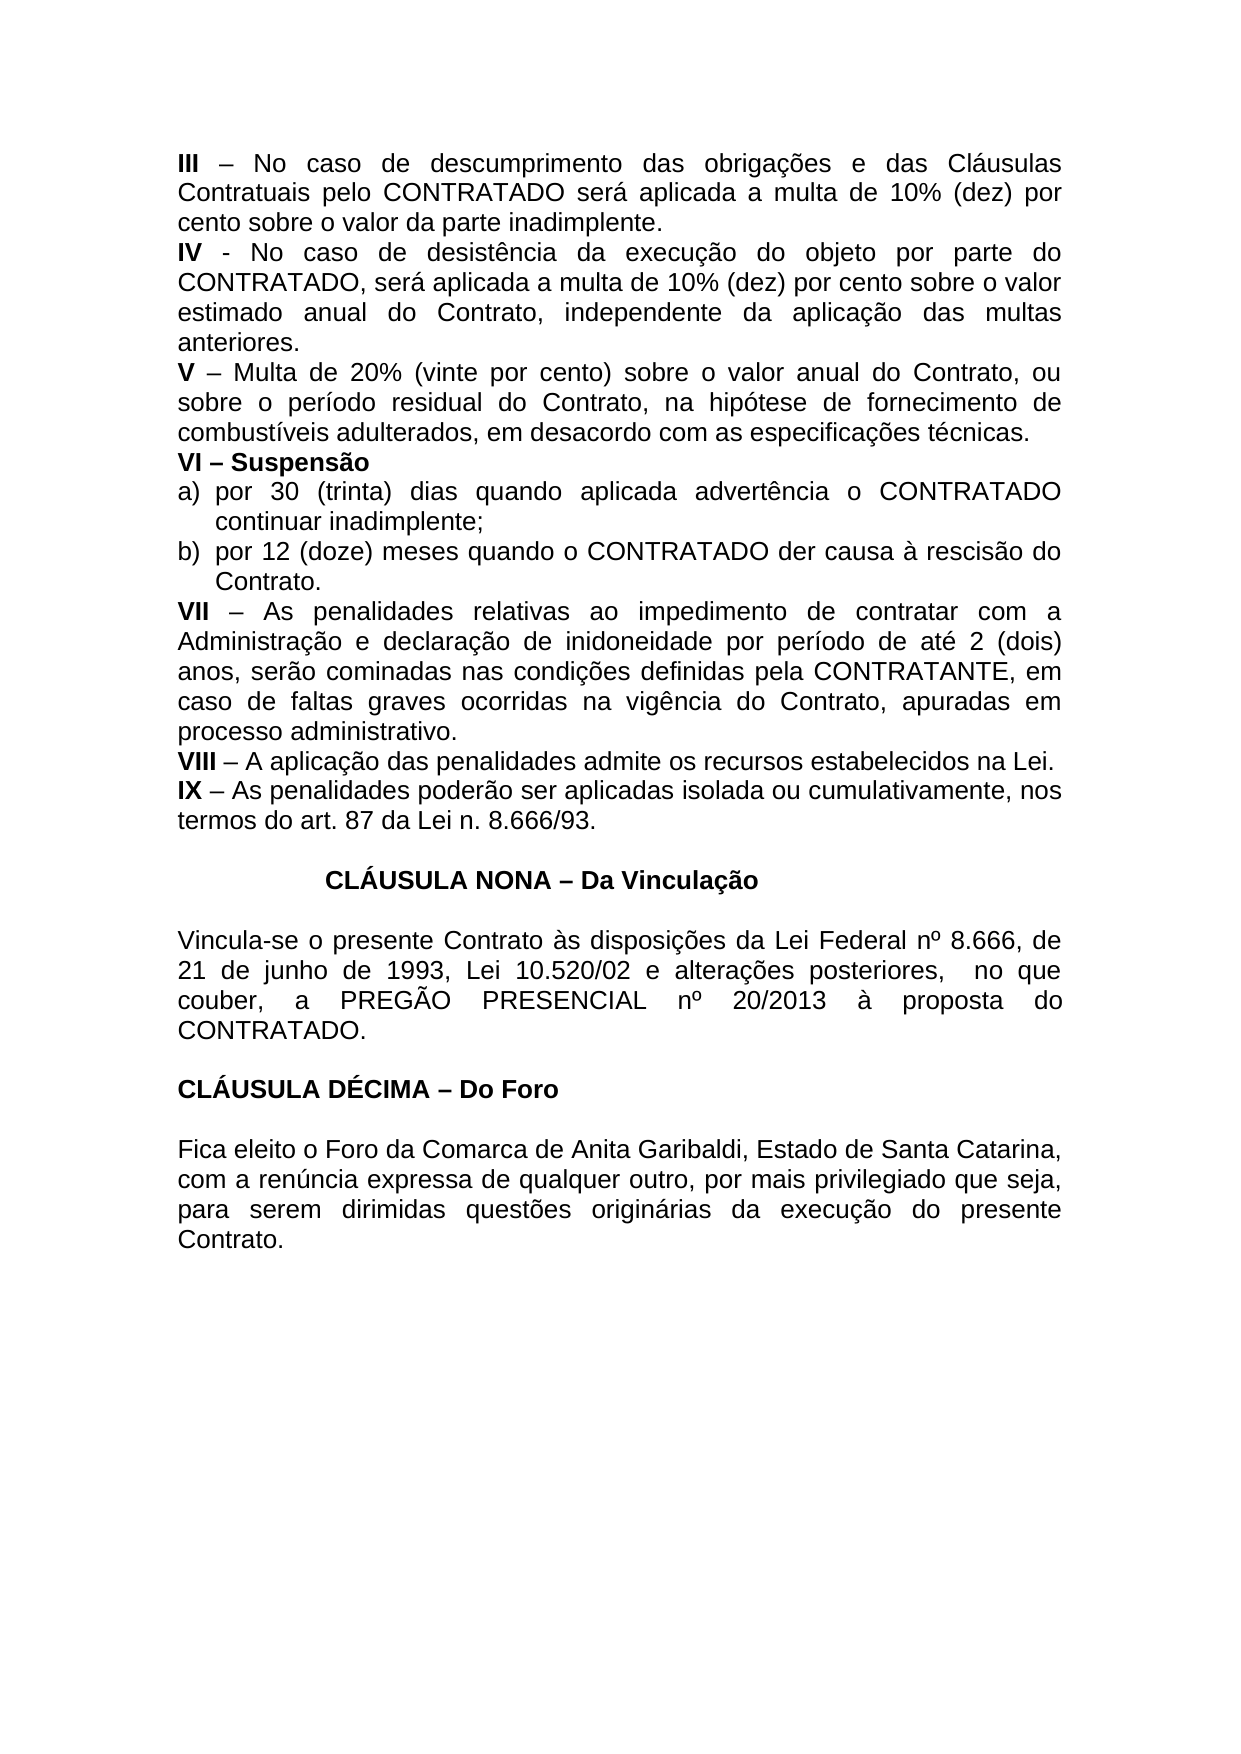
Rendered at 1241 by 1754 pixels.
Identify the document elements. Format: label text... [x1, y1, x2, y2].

subtitle VI – Suspensão [177, 447, 1063, 476]
text VII – As penalidades relativas ao impedimento de contratar com a Administração e declaração de inidoneidade por período de até 2 (dois) anos, serão cominadas nas condições definidas pela CONTRATANTE, em caso de faltas graves ocorridas na vigência do Contrato, apuradas em processo administrativo. [177, 596, 1063, 746]
text V – Multa de 20% (vinte por cento) sobre o valor anual do Contrato, ou sobre o período residual do Contrato, na hipótese de fornecimento de combustíveis adulterados, em desacordo com as especificações técnicas. [177, 357, 1063, 447]
text Fica eleito o Foro da Comarca de Anita Garibaldi, Estado de Santa Catarina, com a renúncia expressa de qualquer outro, por mais privilegiado que seja, para serem dirimidas questões originárias da execução do presente Contrato. [177, 1134, 1063, 1254]
subtitle CLÁUSULA NONA – Da Vinculação [251, 865, 1063, 895]
text IX – As penalidades poderão ser aplicadas isolada ou cumulativamente, nos termos do art. 87 da Lei n. 8.666/93. [177, 775, 1063, 835]
text VIII – A aplicação das penalidades admite os recursos estabelecidos na Lei. [177, 746, 1063, 775]
text III – No caso de descumprimento das obrigações e das Cláusulas Contratuais pelo CONTRATADO será aplicada a multa de 10% (dez) por cento sobre o valor da parte inadimplente. [177, 148, 1063, 237]
text Vincula-se o presente Contrato às disposições da Lei Federal nº 8.666, de 21 de junho de 1993, Lei 10.520/02 e alterações posteriores, no que couber, a nº à proposta do CONTRATADO. [177, 925, 1063, 1044]
subtitle CLÁUSULA DÉCIMA – Do Foro [177, 1074, 1063, 1104]
list por 12 (doze) meses quando o CONTRATADO der causa à rescisão do Contrato. [177, 536, 1063, 596]
list por 30 (trinta) dias quando aplicada advertência o CONTRATADO continuar inadimplente; [177, 476, 1063, 536]
text IV - No caso de desistência da execução do objeto por parte do CONTRATADO, será aplicada a multa de 10% (dez) por cento sobre o valor estimado anual do Contrato, independente da aplicação das multas anteriores. [177, 237, 1063, 357]
